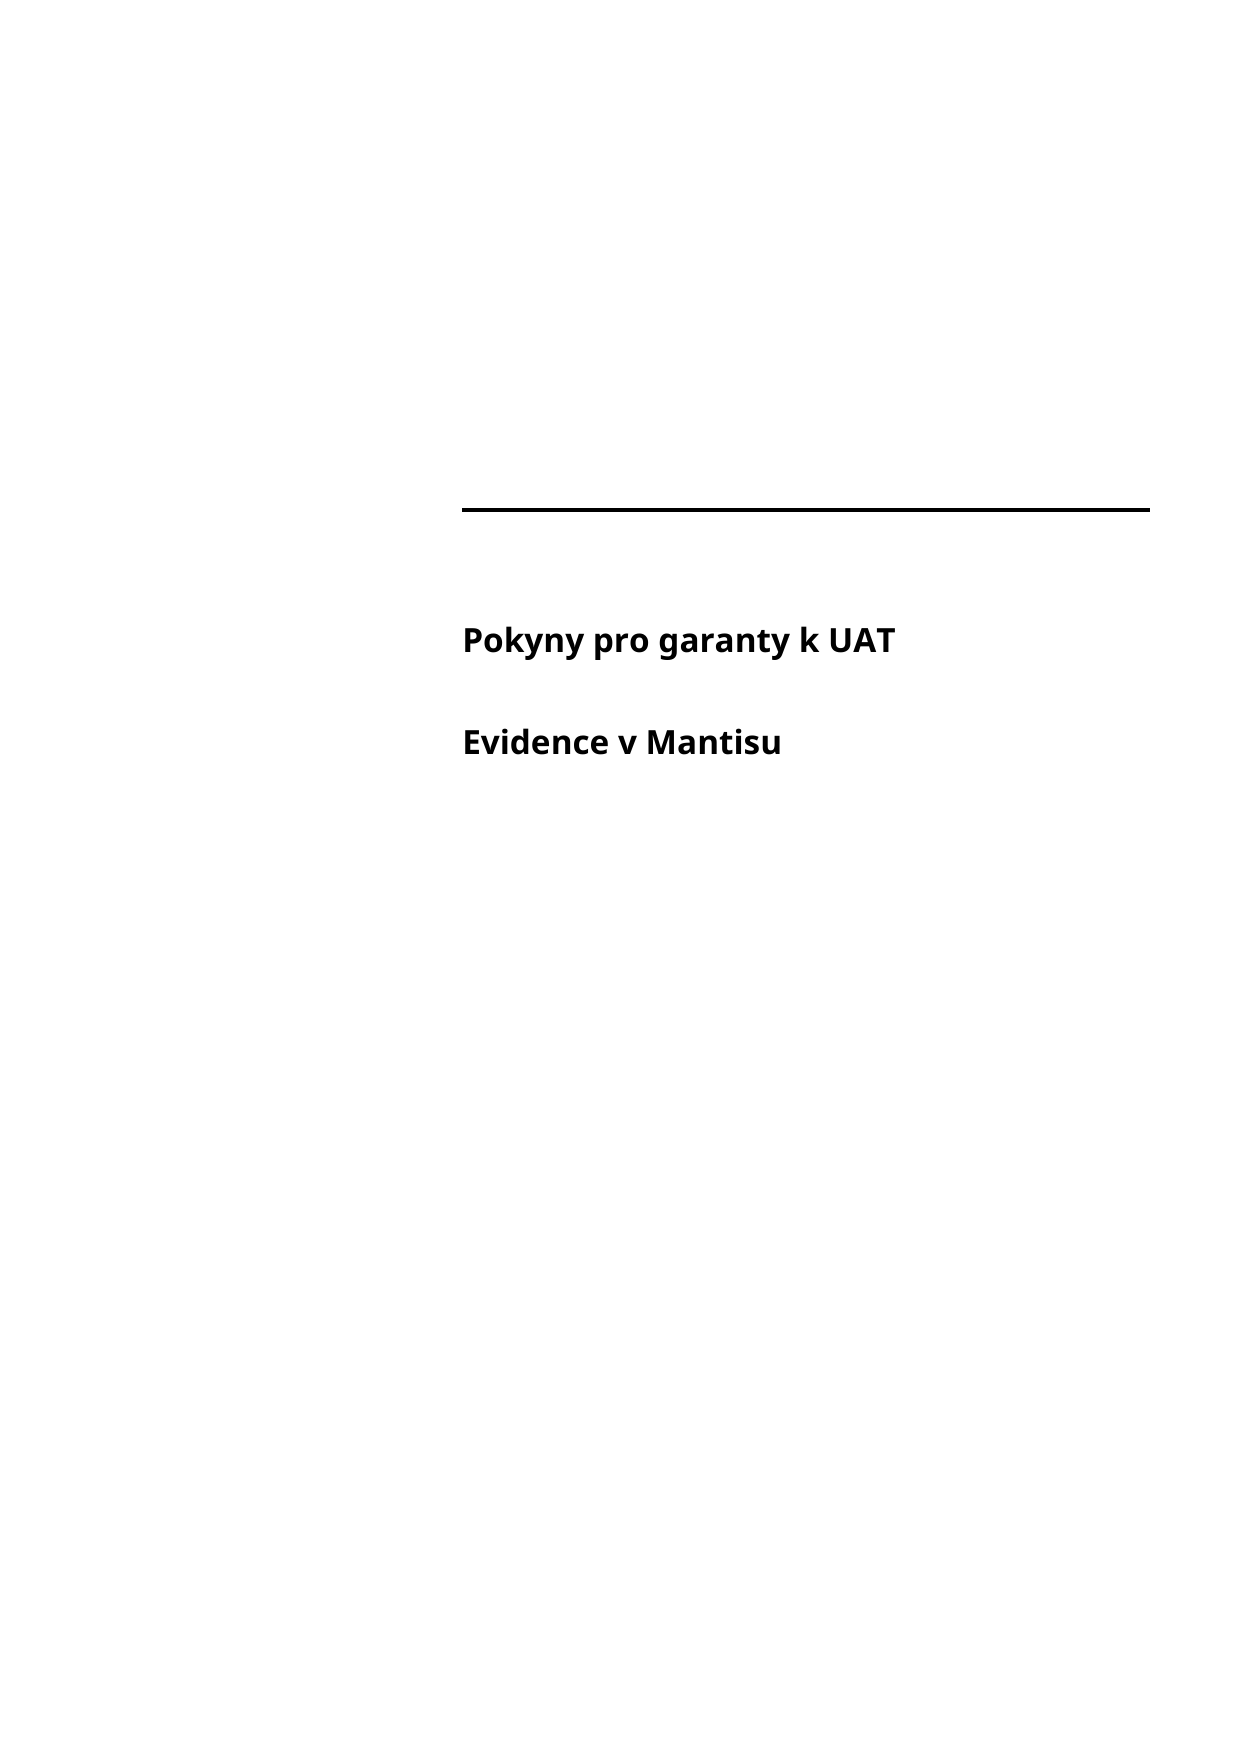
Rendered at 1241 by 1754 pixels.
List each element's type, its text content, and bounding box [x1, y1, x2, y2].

title Pokyny pro garanty k UAT [462, 616, 1150, 662]
